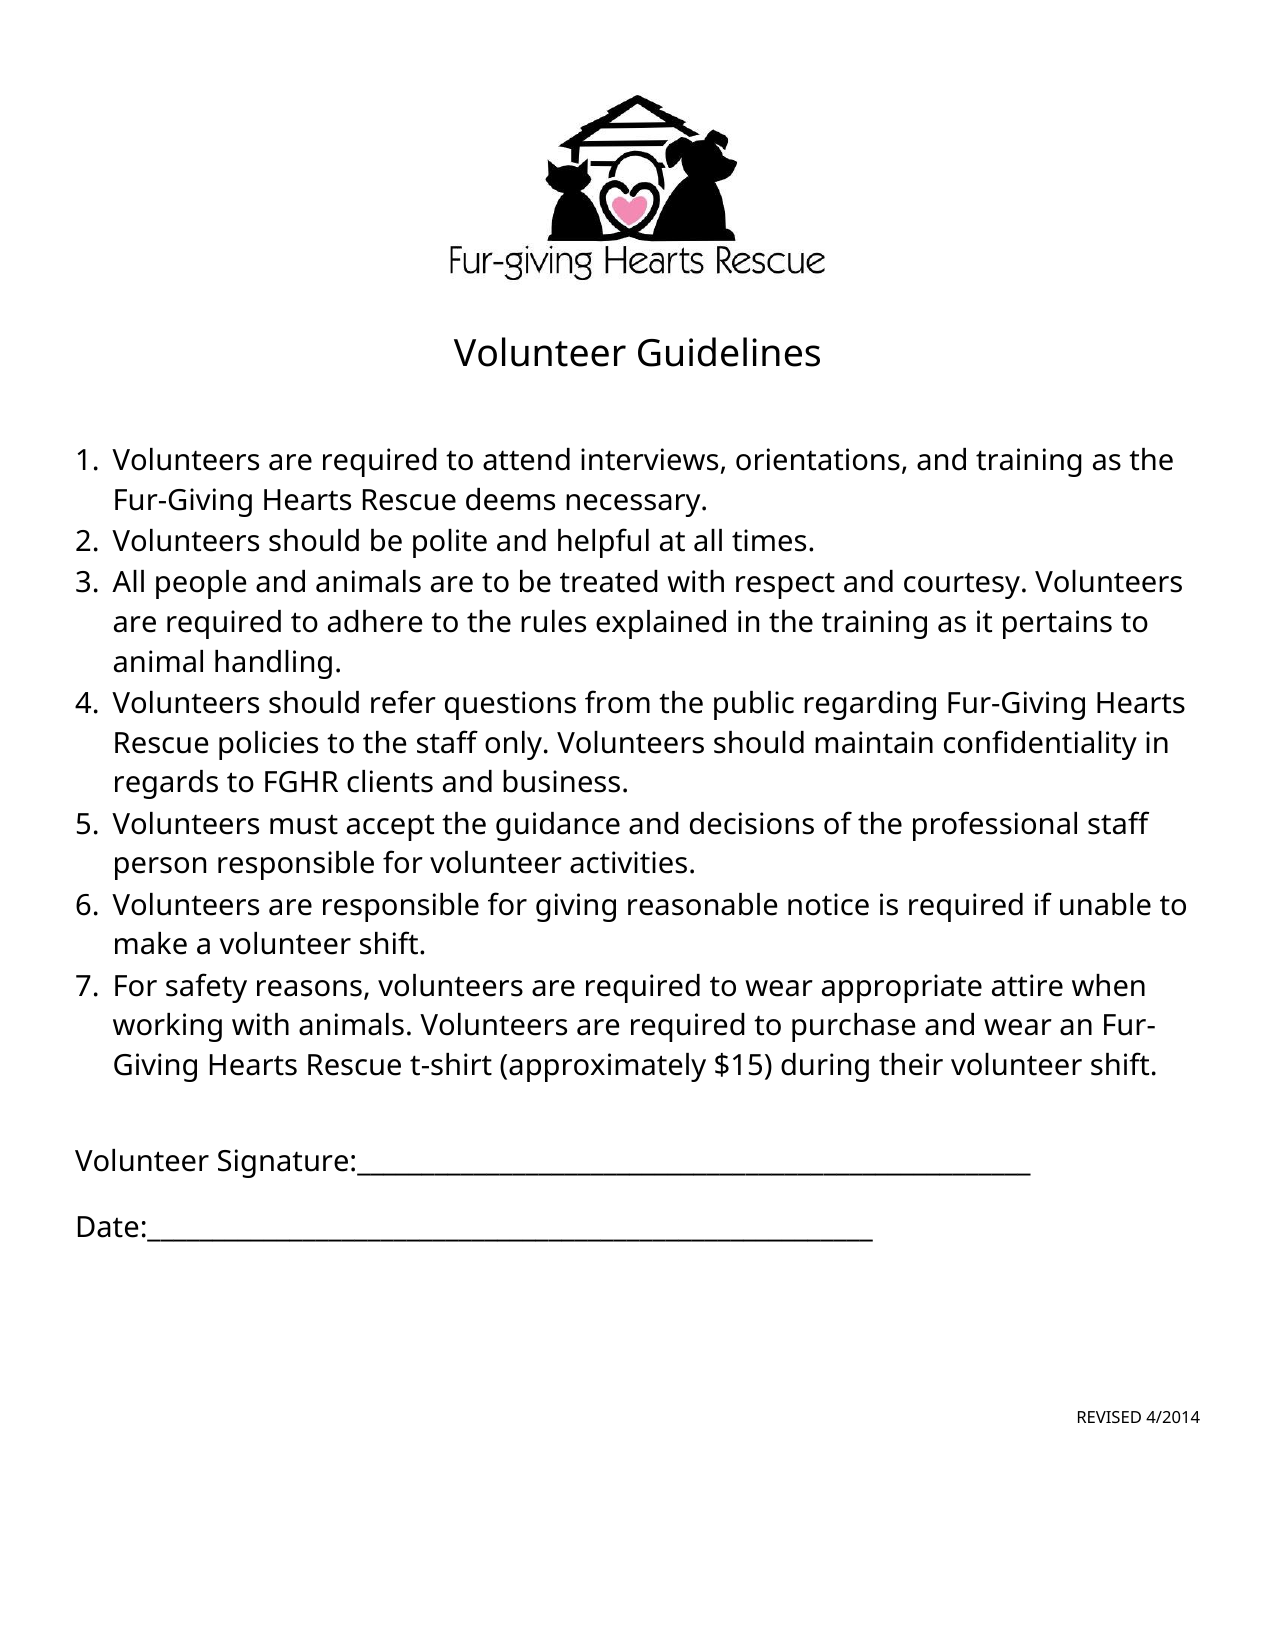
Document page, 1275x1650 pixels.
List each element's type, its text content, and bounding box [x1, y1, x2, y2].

text Volunteer Guidelines [75, 326, 1200, 377]
list Volunteers must accept the guidance and decisions of the professional staff person responsible for volunteer activities. [75, 803, 1200, 882]
list Volunteers should be polite and helpful at all times. [75, 520, 1200, 560]
text Volunteer Signature:____________________________________________________ [75, 1140, 1200, 1180]
text REVISED 4/2014 [75, 1406, 1200, 1429]
list For safety reasons, volunteers are required to wear appropriate attire when working with animals. Volunteers are required to purchase and wear an Fur-Giving Hearts Rescue t-shirt (approximately $15) during their volunteer shift. [75, 965, 1200, 1084]
list Volunteers are required to attend interviews, orientations, and training as the Fur-Giving Hearts Rescue deems necessary. [75, 439, 1200, 519]
picture [450, 75, 825, 301]
text Date:________________________________________________________ [75, 1207, 1200, 1246]
list Volunteers should refer questions from the public regarding Fur-Giving Hearts Rescue policies to the staff only. Volunteers should maintain confidentiality in regards to FGHR clients and business. [75, 682, 1200, 801]
list All people and animals are to be treated with respect and courtesy. Volunteers are required to adhere to the rules explained in the training as it pertains to animal handling. [75, 562, 1200, 681]
list Volunteers are responsible for giving reasonable notice is required if unable to make a volunteer shift. [75, 884, 1200, 963]
